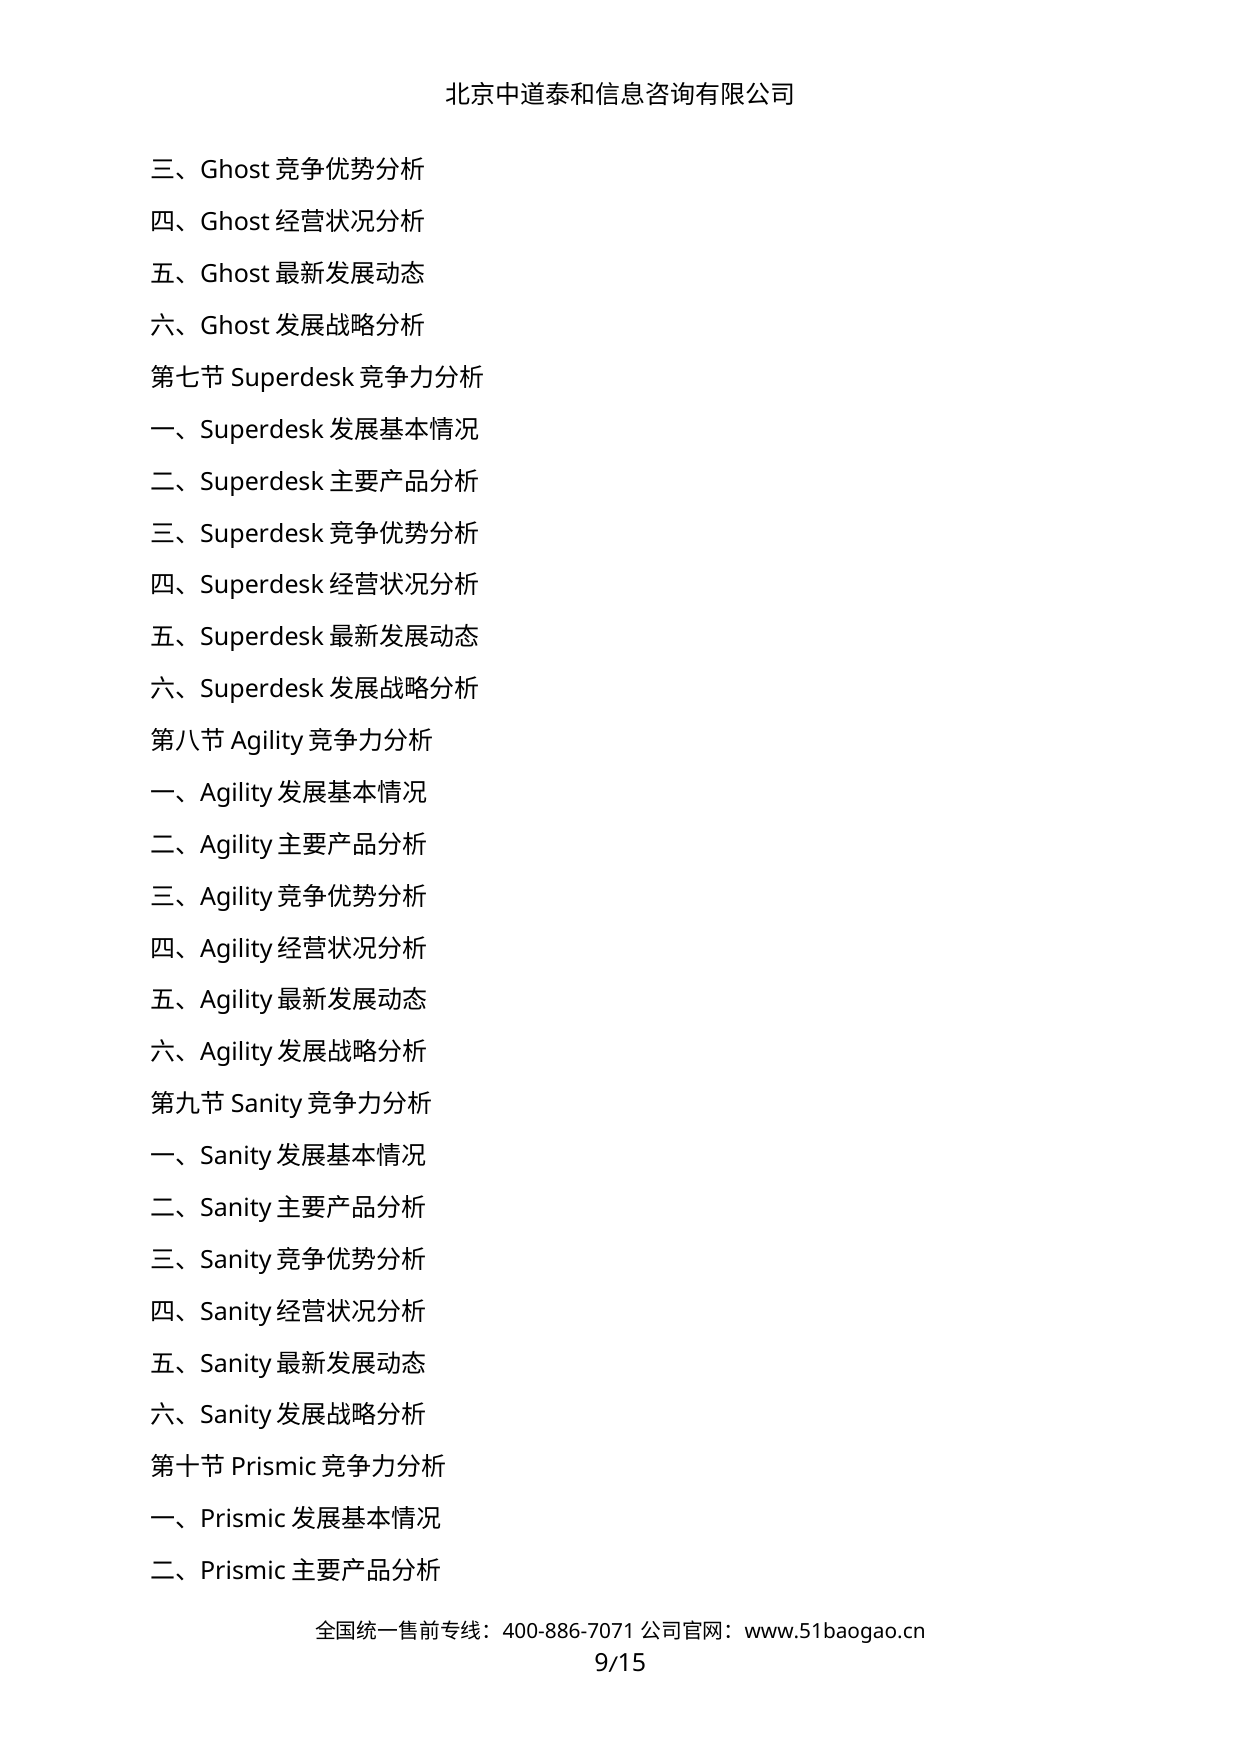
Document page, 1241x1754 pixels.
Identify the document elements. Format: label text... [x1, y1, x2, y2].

text 五、Superdesk最新发展动态 [150, 617, 1090, 653]
text 一、Sanity发展基本情况 [150, 1136, 1090, 1172]
text 三、Sanity竞争优势分析 [150, 1239, 1090, 1276]
text 五、Agility最新发展动态 [150, 980, 1090, 1016]
text 六、Sanity发展战略分析 [150, 1395, 1090, 1431]
text 二、Prismic主要产品分析 [150, 1551, 1090, 1587]
text 一、Agility发展基本情况 [150, 772, 1090, 809]
text 第七节 Superdesk竞争力分析 [150, 357, 1090, 394]
text 第八节 Agility竞争力分析 [150, 721, 1090, 757]
text 三、Ghost竞争优势分析 [150, 150, 1090, 186]
text 六、Ghost发展战略分析 [150, 306, 1090, 342]
text 五、Sanity最新发展动态 [150, 1343, 1090, 1379]
text 五、Ghost最新发展动态 [150, 254, 1090, 290]
text 二、Sanity主要产品分析 [150, 1187, 1090, 1224]
text 三、Agility竞争优势分析 [150, 876, 1090, 912]
text 四、Sanity经营状况分析 [150, 1291, 1090, 1327]
text 一、Superdesk发展基本情况 [150, 409, 1090, 446]
text 四、Agility经营状况分析 [150, 928, 1090, 964]
text 二、Superdesk主要产品分析 [150, 461, 1090, 497]
text 六、Superdesk发展战略分析 [150, 669, 1090, 705]
text 第十节 Prismic竞争力分析 [150, 1447, 1090, 1483]
text 一、Prismic发展基本情况 [150, 1499, 1090, 1535]
text 三、Superdesk竞争优势分析 [150, 513, 1090, 549]
text 四、Superdesk经营状况分析 [150, 565, 1090, 601]
text 六、Agility发展战略分析 [150, 1032, 1090, 1068]
text 第九节 Sanity竞争力分析 [150, 1084, 1090, 1120]
text 二、Agility主要产品分析 [150, 824, 1090, 861]
text 四、Ghost经营状况分析 [150, 202, 1090, 238]
